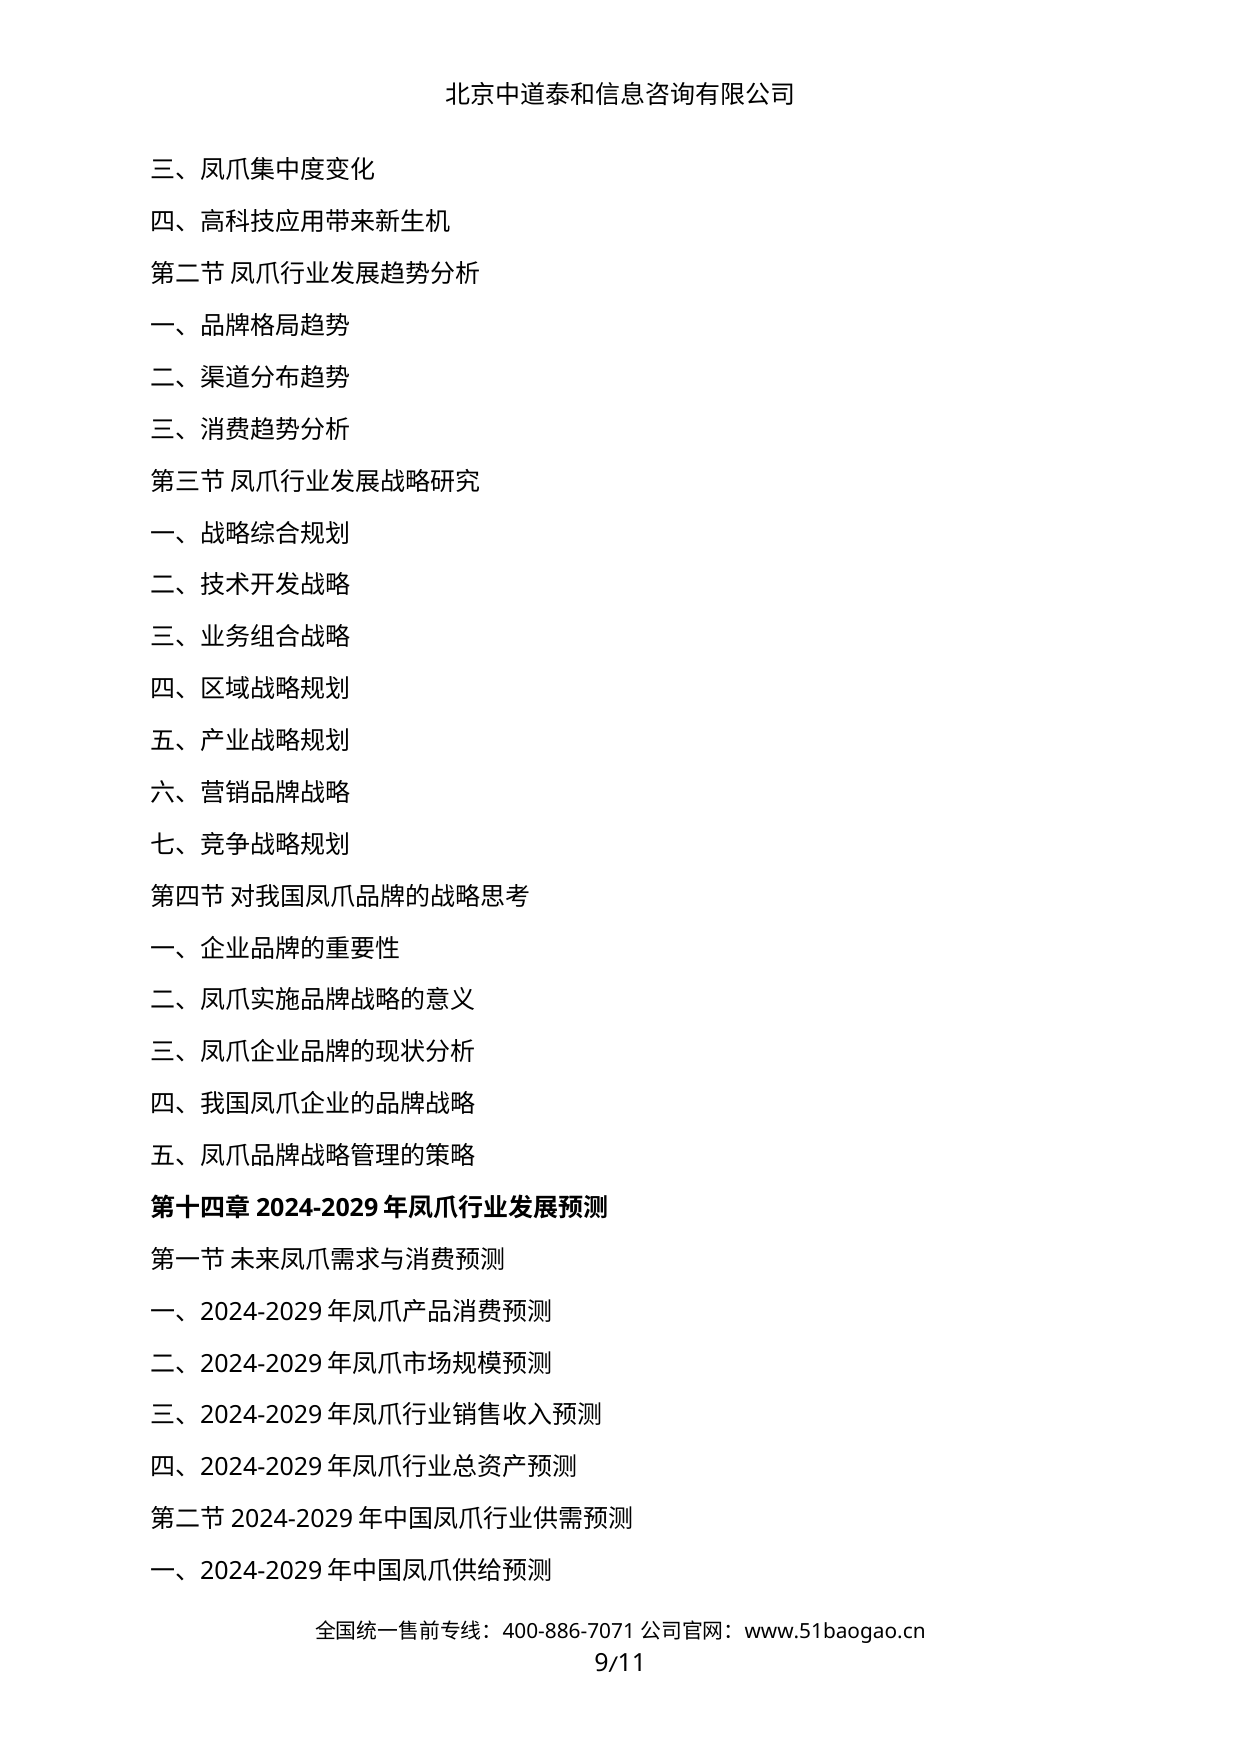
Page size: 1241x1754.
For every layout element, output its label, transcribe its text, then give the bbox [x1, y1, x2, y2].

text 二、2024-2029年凤爪市场规模预测 [150, 1343, 1090, 1379]
text 七、竞争战略规划 [150, 824, 1090, 861]
text 三、凤爪集中度变化 [150, 150, 1090, 186]
text 四、高科技应用带来新生机 [150, 202, 1090, 238]
text 一、2024-2029年中国凤爪供给预测 [150, 1551, 1090, 1587]
text 四、2024-2029年凤爪行业总资产预测 [150, 1447, 1090, 1483]
text 三、凤爪企业品牌的现状分析 [150, 1032, 1090, 1068]
text 第四节 对我国凤爪品牌的战略思考 [150, 876, 1090, 912]
text 一、战略综合规划 [150, 513, 1090, 549]
text 第一节 未来凤爪需求与消费预测 [150, 1239, 1090, 1276]
text 三、2024-2029年凤爪行业销售收入预测 [150, 1395, 1090, 1431]
text 第三节 凤爪行业发展战略研究 [150, 461, 1090, 497]
text 第十四章 2024-2029年凤爪行业发展预测 [150, 1187, 1090, 1224]
text 一、企业品牌的重要性 [150, 928, 1090, 964]
text 六、营销品牌战略 [150, 772, 1090, 809]
text 四、我国凤爪企业的品牌战略 [150, 1084, 1090, 1120]
text 五、凤爪品牌战略管理的策略 [150, 1136, 1090, 1172]
text 二、技术开发战略 [150, 565, 1090, 601]
text 二、凤爪实施品牌战略的意义 [150, 980, 1090, 1016]
text 二、渠道分布趋势 [150, 357, 1090, 394]
text 五、产业战略规划 [150, 721, 1090, 757]
text 一、品牌格局趋势 [150, 306, 1090, 342]
text 四、区域战略规划 [150, 669, 1090, 705]
text 第二节 凤爪行业发展趋势分析 [150, 254, 1090, 290]
text 一、2024-2029年凤爪产品消费预测 [150, 1291, 1090, 1327]
text 第二节 2024-2029年中国凤爪行业供需预测 [150, 1499, 1090, 1535]
text 三、消费趋势分析 [150, 409, 1090, 446]
text 三、业务组合战略 [150, 617, 1090, 653]
